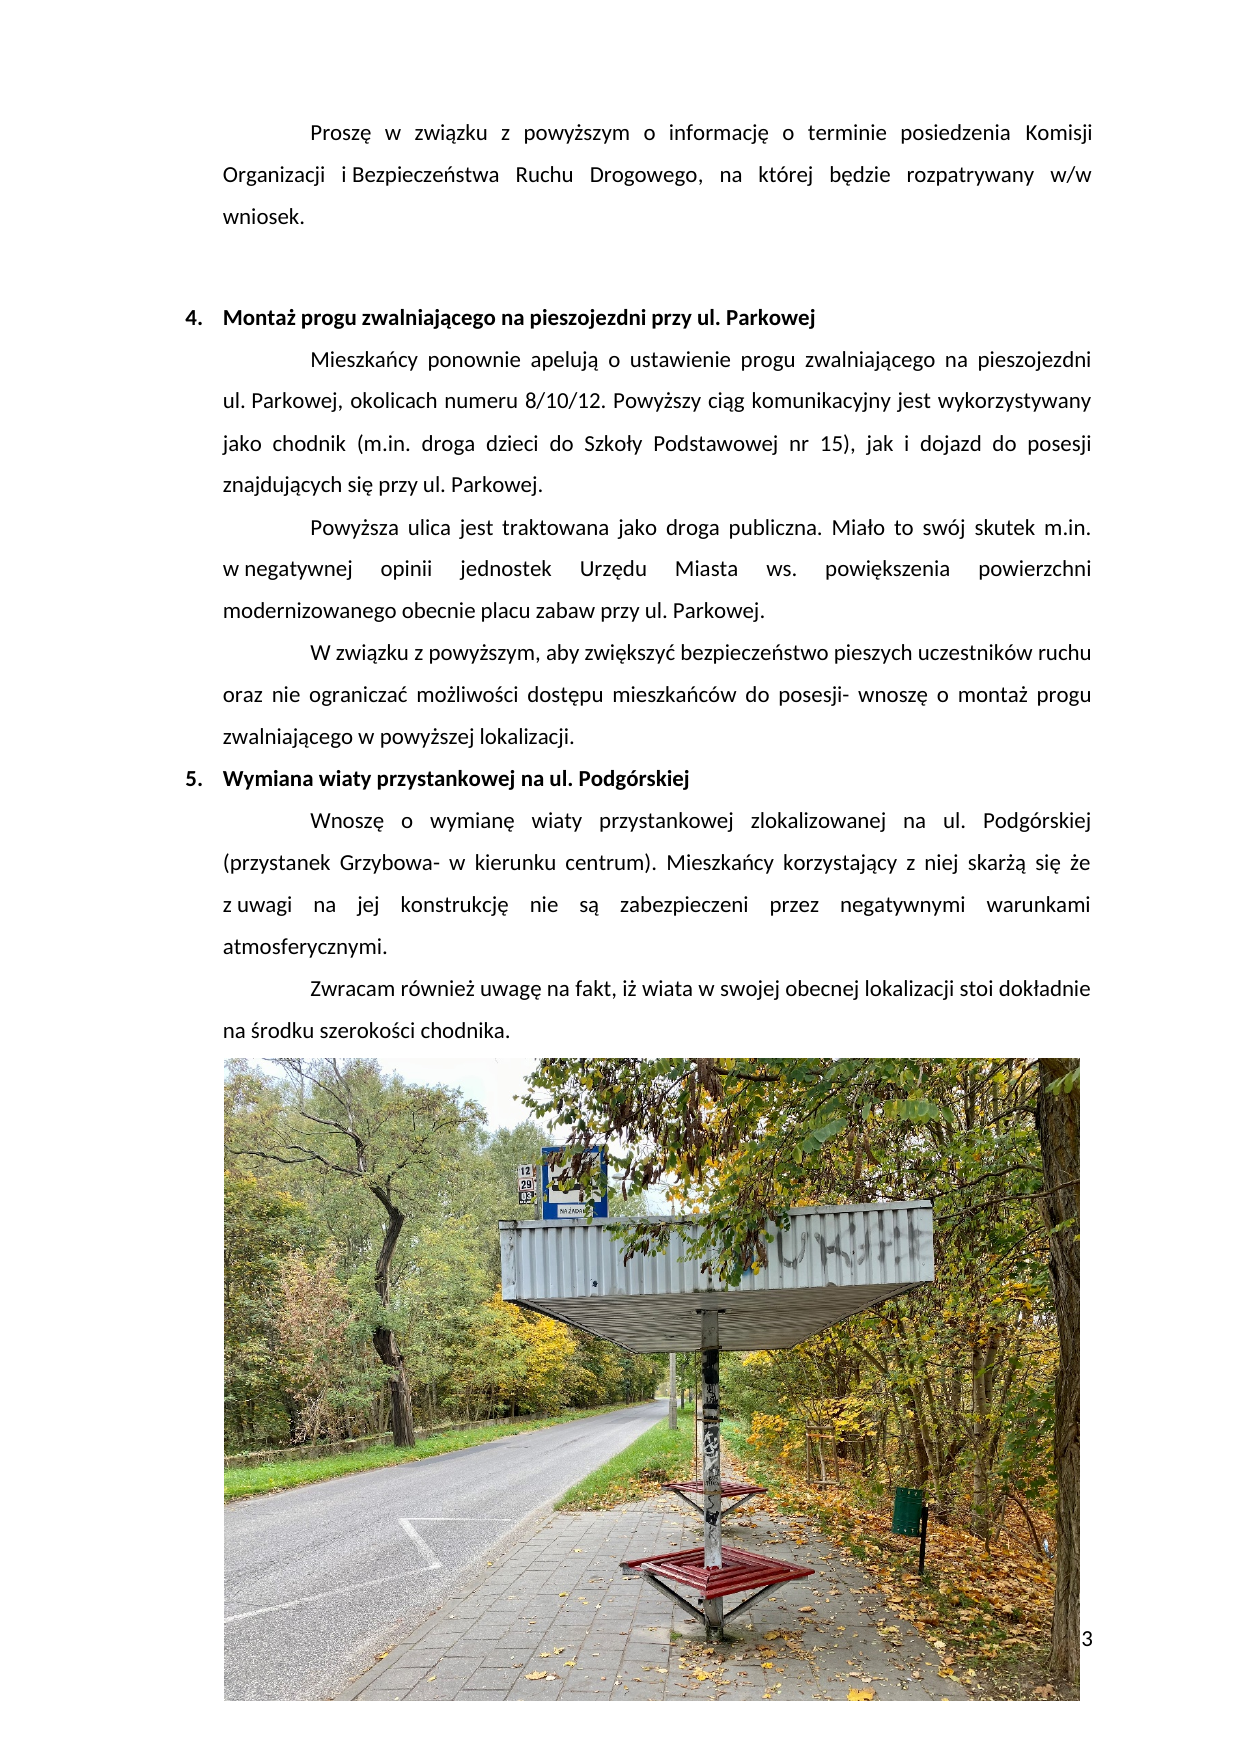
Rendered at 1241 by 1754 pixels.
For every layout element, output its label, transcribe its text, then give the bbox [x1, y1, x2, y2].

list Powyższa ulica jest traktowana jako droga publiczna. Miało to swój skutek m.in. w negatywnej opinii jednostek Urzędu Miasta ws. powiększenia powierzchni modernizowanego obecnie placu zabaw przy ul. Parkowej. [223, 513, 1093, 624]
list Wymiana wiaty przystankowej na ul. Podgórskiej [185, 764, 1093, 792]
picture [224, 1058, 1080, 1701]
list Zwracam również uwagę na fakt, iż wiata w swojej obecnej lokalizacji stoi dokładnie na środku szerokości chodnika. [223, 974, 1093, 1044]
list W związku z powyższym, aby zwiększyć bezpieczeństwo pieszych uczestników ruchu oraz nie ograniczać możliwości dostępu mieszkańców do posesji- wnoszę o montaż progu zwalniającego w powyższej lokalizacji. [223, 638, 1093, 751]
list Mieszkańcy ponownie apelują o ustawienie progu zwalniającego na pieszojezdni ul. Parkowej, okolicach numeru 8/10/12. Powyższy ciąg komunikacyjny jest wykorzystywany jako chodnik (m.in. droga dzieci do Szkoły Podstawowej nr 15), jak i dojazd do posesji znajdujących się przy ul. Parkowej. [223, 345, 1093, 499]
list Proszę w związku z powyższym o informację o terminie posiedzenia Komisji Organizacji i Bezpieczeństwa Ruchu Drogowego, na której będzie rozpatrywany w/w wniosek. [223, 118, 1093, 230]
list Wnoszę o wymianę wiaty przystankowej zlokalizowanej na ul. Podgórskiej (przystanek Grzybowa- w kierunku centrum). Mieszkańcy korzystający z niej skarżą się że z uwagi na jej konstrukcję nie są zabezpieczeni przez negatywnymi warunkami atmosferycznymi. [223, 806, 1093, 960]
list Montaż progu zwalniającego na pieszojezdni przy ul. Parkowej [185, 303, 1093, 331]
